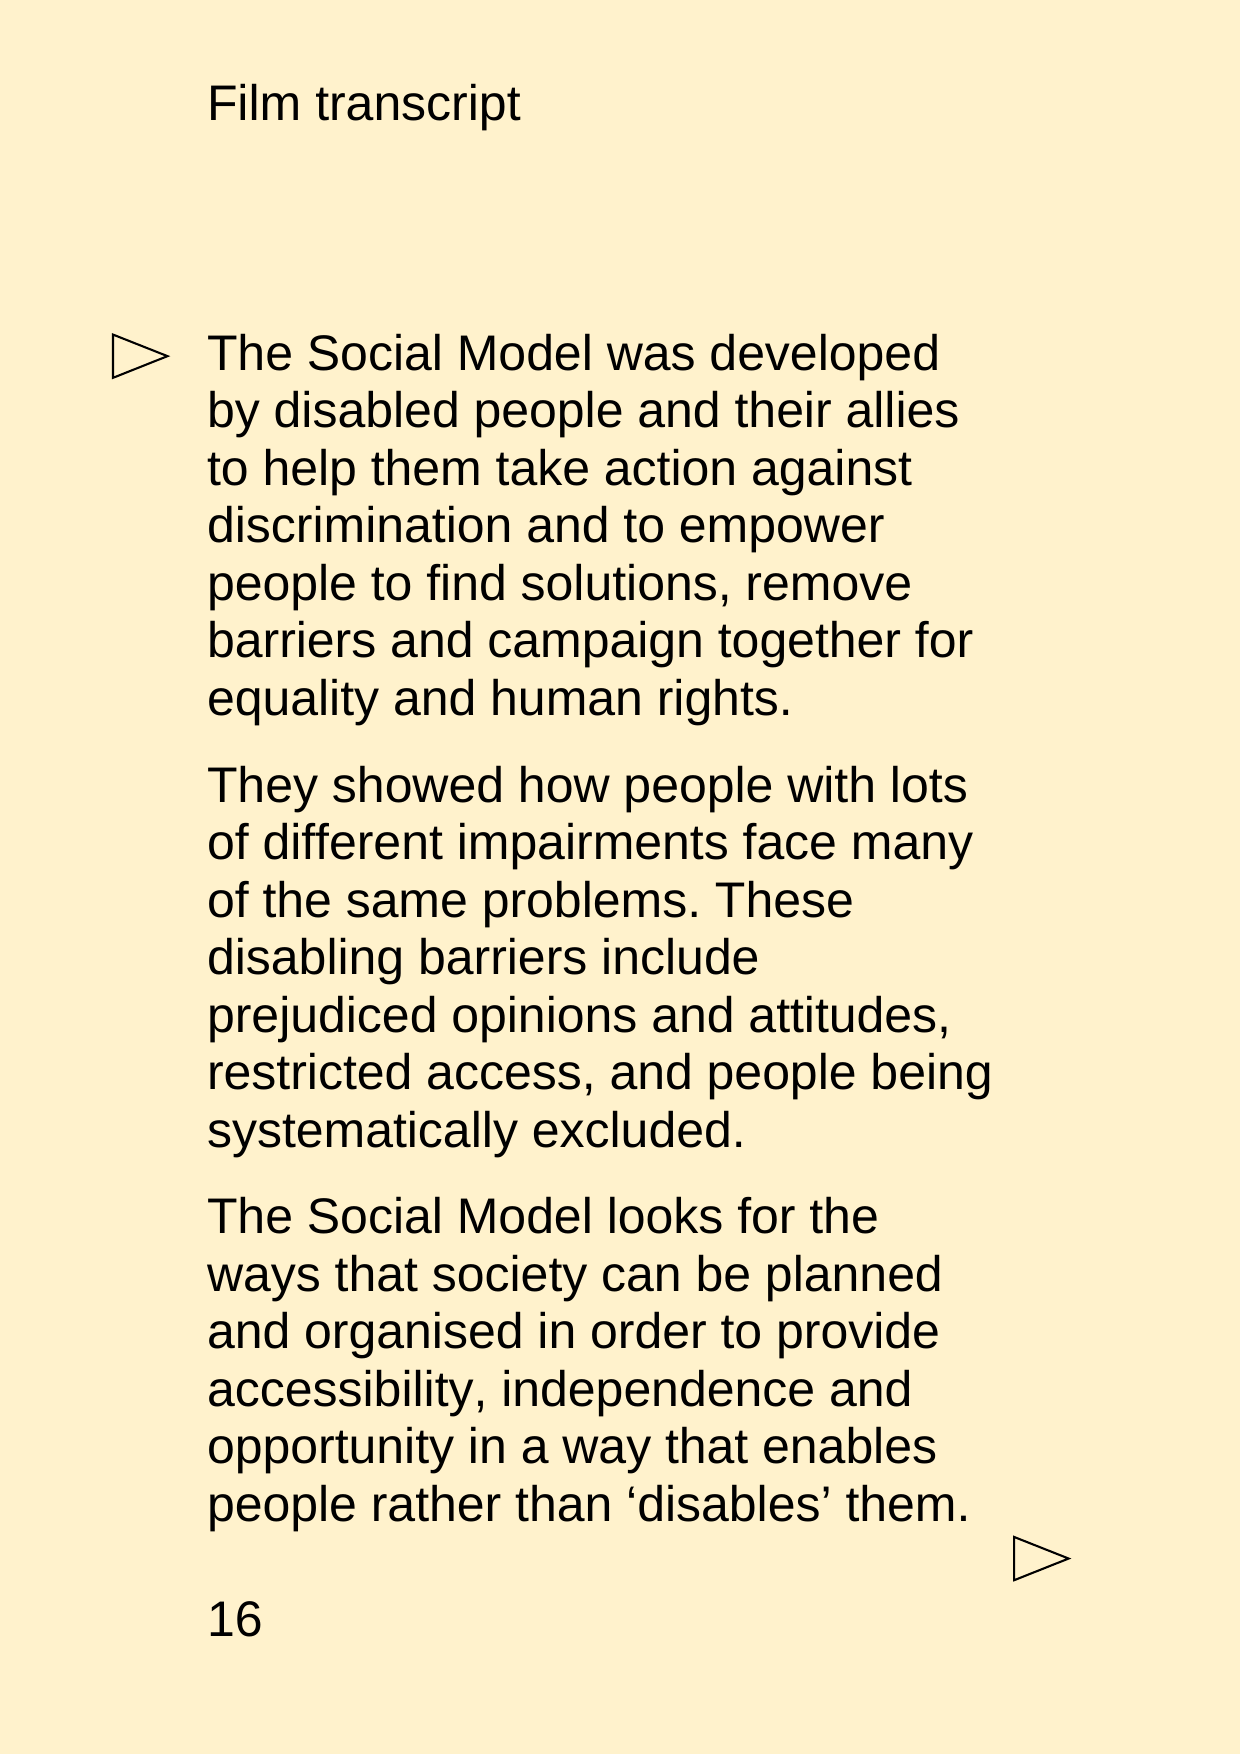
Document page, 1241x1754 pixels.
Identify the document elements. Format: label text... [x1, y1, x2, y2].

text The Social Model looks for the ways that society can be planned and organised in order to provide accessibility, independence and opportunity in a way that enables people rather than ‘disables’ them. [207, 1187, 1004, 1532]
text They showed how people with lots of different impairments face many of the same problems. These disabling barriers include prejudiced opinions and attitudes, restricted access, and people being systematically excluded. [207, 755, 1004, 1157]
text The Social Model was developed by disabled people and their allies to help them take action against discrimination and to empower people to find solutions, remove barriers and campaign together for equality and human rights. [207, 323, 1004, 726]
